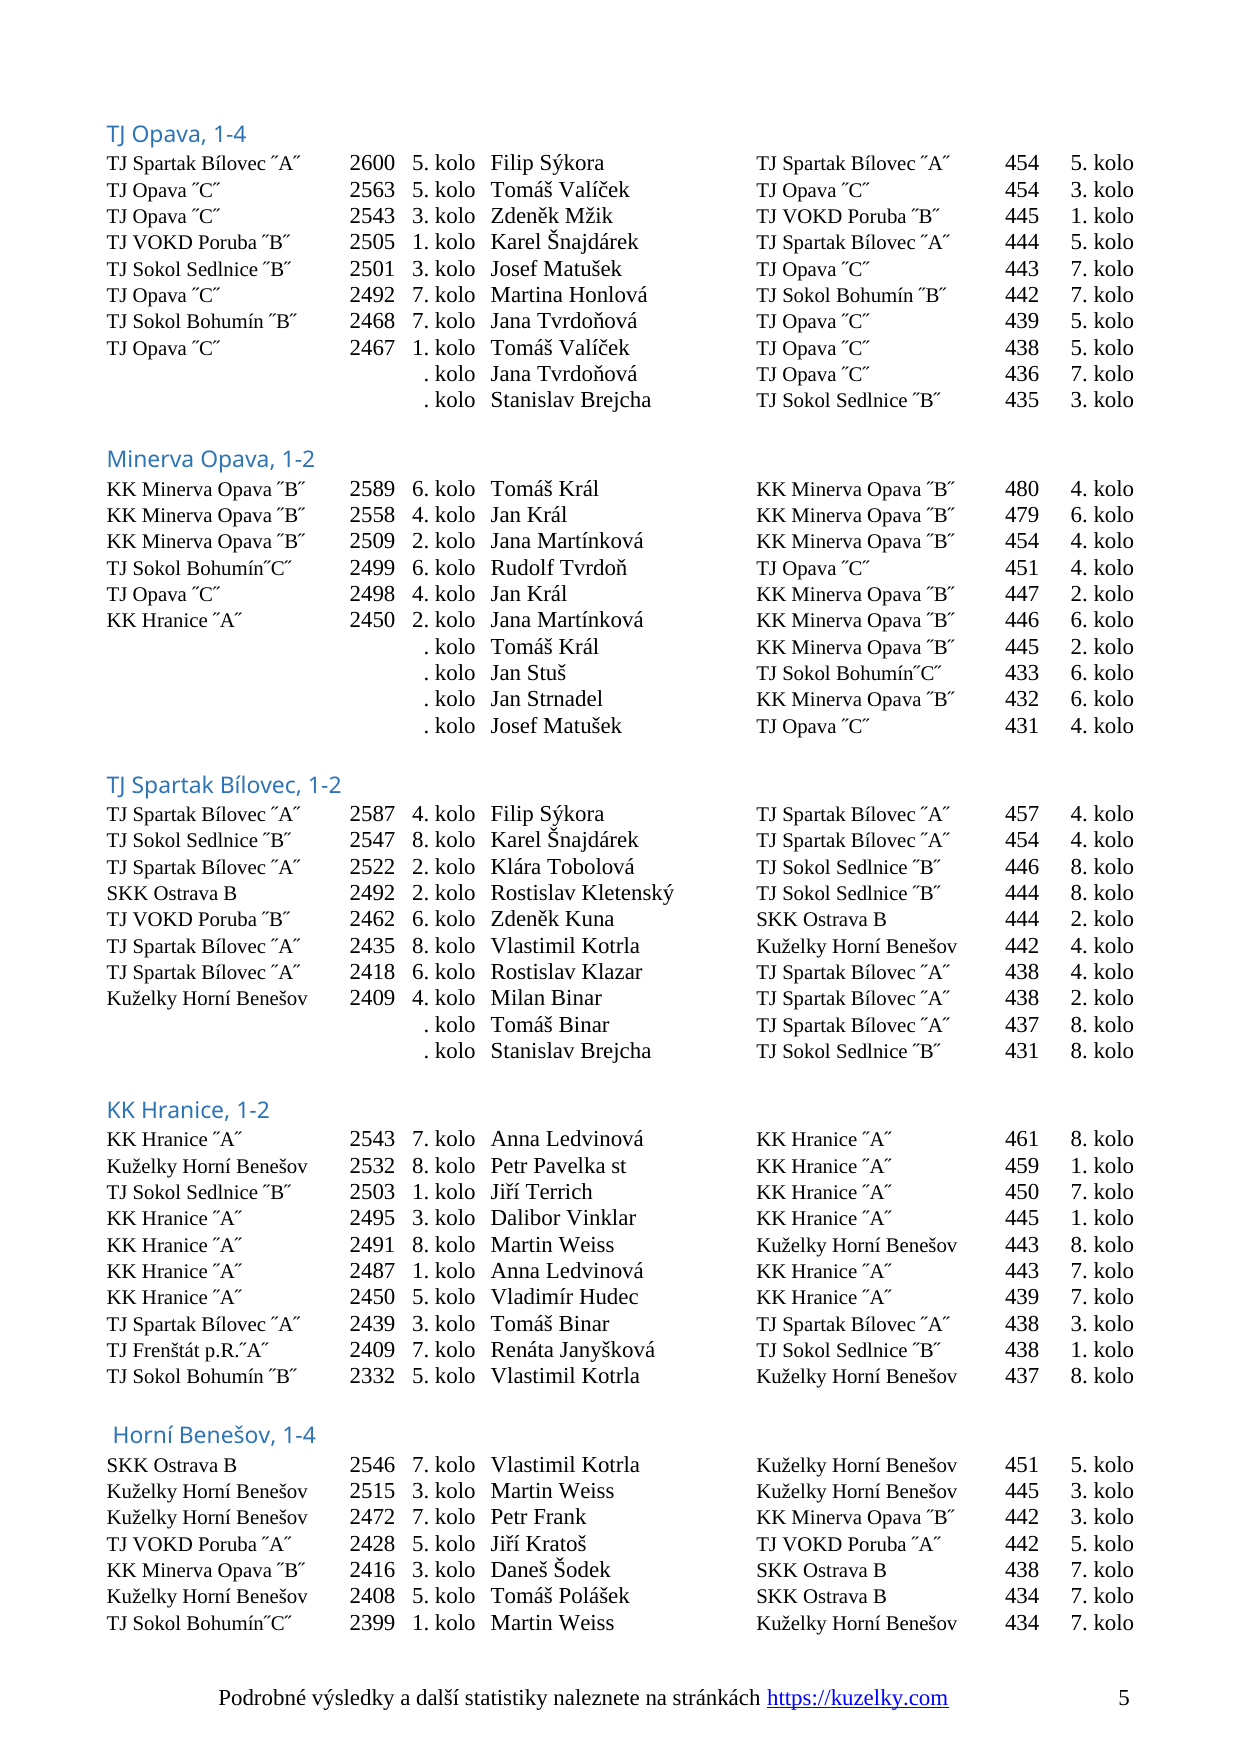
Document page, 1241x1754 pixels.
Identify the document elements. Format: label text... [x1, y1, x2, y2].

text SKK Ostrava B 2546 7. kolo Vlastimil Kotrla Kuželky Horní Benešov 451 5. kolo [106, 1451, 1134, 1477]
text . kolo Jana Tvrdoňová TJ Opava ˝C˝ 436 7. kolo [106, 360, 1134, 387]
text KK Hranice ˝A˝ 2487 1. kolo Anna Ledvinová KK Hranice ˝A˝ 443 7. kolo [106, 1257, 1134, 1283]
text . kolo Jan Strnadel KK Minerva Opava ˝B˝ 432 6. kolo [106, 686, 1134, 712]
text . kolo Josef Matušek TJ Opava ˝C˝ 431 4. kolo [106, 712, 1134, 738]
text KK Hranice ˝A˝ 2543 7. kolo Anna Ledvinová KK Hranice ˝A˝ 461 8. kolo [106, 1125, 1134, 1152]
text TJ Spartak Bílovec ˝A˝ 2587 4. kolo Filip Sýkora TJ Spartak Bílovec ˝A˝ 457 4. kolo [106, 800, 1134, 826]
text KK Hranice ˝A˝ 2450 5. kolo Vladimír Hudec KK Hranice ˝A˝ 439 7. kolo [106, 1283, 1134, 1310]
text TJ Opava ˝C˝ 2563 5. kolo Tomáš Valíček TJ Opava ˝C˝ 454 3. kolo [106, 176, 1134, 202]
text TJ Sokol Sedlnice ˝B˝ 2501 3. kolo Josef Matušek TJ Opava ˝C˝ 443 7. kolo [106, 255, 1134, 281]
text TJ Opava ˝C˝ 2543 3. kolo Zdeněk Mžik TJ VOKD Poruba ˝B˝ 445 1. kolo [106, 202, 1134, 228]
text TJ VOKD Poruba ˝B˝ 2462 6. kolo Zdeněk Kuna SKK Ostrava B 444 2. kolo [106, 905, 1134, 932]
text TJ Sokol Sedlnice ˝B˝ 2503 1. kolo Jiří Terrich KK Hranice ˝A˝ 450 7. kolo [106, 1178, 1134, 1204]
text KK Hranice ˝A˝ 2450 2. kolo Jana Martínková KK Minerva Opava ˝B˝ 446 6. kolo [106, 606, 1134, 633]
text TJ Frenštát p.R.˝A˝ 2409 7. kolo Renáta Janyšková TJ Sokol Sedlnice ˝B˝ 438 1. kolo [106, 1336, 1134, 1362]
text TJ Sokol Bohumín˝C˝ 2499 6. kolo Rudolf Tvrdoň TJ Opava ˝C˝ 451 4. kolo [106, 554, 1134, 580]
text KK Hranice ˝A˝ 2495 3. kolo Dalibor Vinklar KK Hranice ˝A˝ 445 1. kolo [106, 1204, 1134, 1231]
text Kuželky Horní Benešov 2515 3. kolo Martin Weiss Kuželky Horní Benešov 445 3. kolo [106, 1477, 1134, 1503]
text . kolo Tomáš Král KK Minerva Opava ˝B˝ 445 2. kolo [106, 633, 1134, 659]
text TJ Spartak Bílovec ˝A˝ 2522 2. kolo Klára Tobolová TJ Sokol Sedlnice ˝B˝ 446 8. kolo [106, 853, 1134, 879]
text TJ Sokol Bohumín ˝B˝ 2468 7. kolo Jana Tvrdoňová TJ Opava ˝C˝ 439 5. kolo [106, 307, 1134, 334]
text Kuželky Horní Benešov 2409 4. kolo Milan Binar TJ Spartak Bílovec ˝A˝ 438 2. kolo [106, 984, 1134, 1011]
subtitle Minerva Opava, 1-2 [106, 443, 1134, 475]
subtitle Horní Benešov, 1-4 [106, 1419, 1134, 1451]
text Kuželky Horní Benešov 2532 8. kolo Petr Pavelka st KK Hranice ˝A˝ 459 1. kolo [106, 1152, 1134, 1178]
text TJ VOKD Poruba ˝B˝ 2505 1. kolo Karel Šnajdárek TJ Spartak Bílovec ˝A˝ 444 5. kolo [106, 228, 1134, 255]
text KK Hranice ˝A˝ 2491 8. kolo Martin Weiss Kuželky Horní Benešov 443 8. kolo [106, 1231, 1134, 1257]
text KK Minerva Opava ˝B˝ 2558 4. kolo Jan Král KK Minerva Opava ˝B˝ 479 6. kolo [106, 501, 1134, 527]
text TJ Spartak Bílovec ˝A˝ 2435 8. kolo Vlastimil Kotrla Kuželky Horní Benešov 442 4. kolo [106, 932, 1134, 958]
subtitle TJ Opava, 1-4 [106, 118, 1134, 149]
text TJ Opava ˝C˝ 2498 4. kolo Jan Král KK Minerva Opava ˝B˝ 447 2. kolo [106, 580, 1134, 606]
text TJ Spartak Bílovec ˝A˝ 2439 3. kolo Tomáš Binar TJ Spartak Bílovec ˝A˝ 438 3. kolo [106, 1310, 1134, 1336]
text Kuželky Horní Benešov 2472 7. kolo Petr Frank KK Minerva Opava ˝B˝ 442 3. kolo [106, 1503, 1134, 1530]
text TJ Sokol Bohumín˝C˝ 2399 1. kolo Martin Weiss Kuželky Horní Benešov 434 7. kolo [106, 1609, 1134, 1635]
text . kolo Jan Stuš TJ Sokol Bohumín˝C˝ 433 6. kolo [106, 659, 1134, 686]
text KK Minerva Opava ˝B˝ 2509 2. kolo Jana Martínková KK Minerva Opava ˝B˝ 454 4. kolo [106, 527, 1134, 554]
subtitle TJ Spartak Bílovec, 1-2 [106, 769, 1134, 800]
text TJ Sokol Sedlnice ˝B˝ 2547 8. kolo Karel Šnajdárek TJ Spartak Bílovec ˝A˝ 454 4. kolo [106, 826, 1134, 853]
text KK Minerva Opava ˝B˝ 2416 3. kolo Daneš Šodek SKK Ostrava B 438 7. kolo [106, 1556, 1134, 1582]
text TJ Opava ˝C˝ 2467 1. kolo Tomáš Valíček TJ Opava ˝C˝ 438 5. kolo [106, 334, 1134, 360]
text SKK Ostrava B 2492 2. kolo Rostislav Kletenský TJ Sokol Sedlnice ˝B˝ 444 8. kolo [106, 879, 1134, 905]
text Kuželky Horní Benešov 2408 5. kolo Tomáš Polášek SKK Ostrava B 434 7. kolo [106, 1582, 1134, 1609]
text TJ Spartak Bílovec ˝A˝ 2418 6. kolo Rostislav Klazar TJ Spartak Bílovec ˝A˝ 438 4. kolo [106, 958, 1134, 984]
text . kolo Tomáš Binar TJ Spartak Bílovec ˝A˝ 437 8. kolo [106, 1011, 1134, 1037]
text TJ Spartak Bílovec ˝A˝ 2600 5. kolo Filip Sýkora TJ Spartak Bílovec ˝A˝ 454 5. kolo [106, 149, 1134, 176]
text . kolo Stanislav Brejcha TJ Sokol Sedlnice ˝B˝ 435 3. kolo [106, 387, 1134, 413]
text TJ Opava ˝C˝ 2492 7. kolo Martina Honlová TJ Sokol Bohumín ˝B˝ 442 7. kolo [106, 281, 1134, 307]
text KK Minerva Opava ˝B˝ 2589 6. kolo Tomáš Král KK Minerva Opava ˝B˝ 480 4. kolo [106, 475, 1134, 501]
text TJ VOKD Poruba ˝A˝ 2428 5. kolo Jiří Kratoš TJ VOKD Poruba ˝A˝ 442 5. kolo [106, 1530, 1134, 1556]
subtitle KK Hranice, 1-2 [106, 1094, 1134, 1125]
text TJ Sokol Bohumín ˝B˝ 2332 5. kolo Vlastimil Kotrla Kuželky Horní Benešov 437 8. kolo [106, 1362, 1134, 1389]
text . kolo Stanislav Brejcha TJ Sokol Sedlnice ˝B˝ 431 8. kolo [106, 1037, 1134, 1063]
